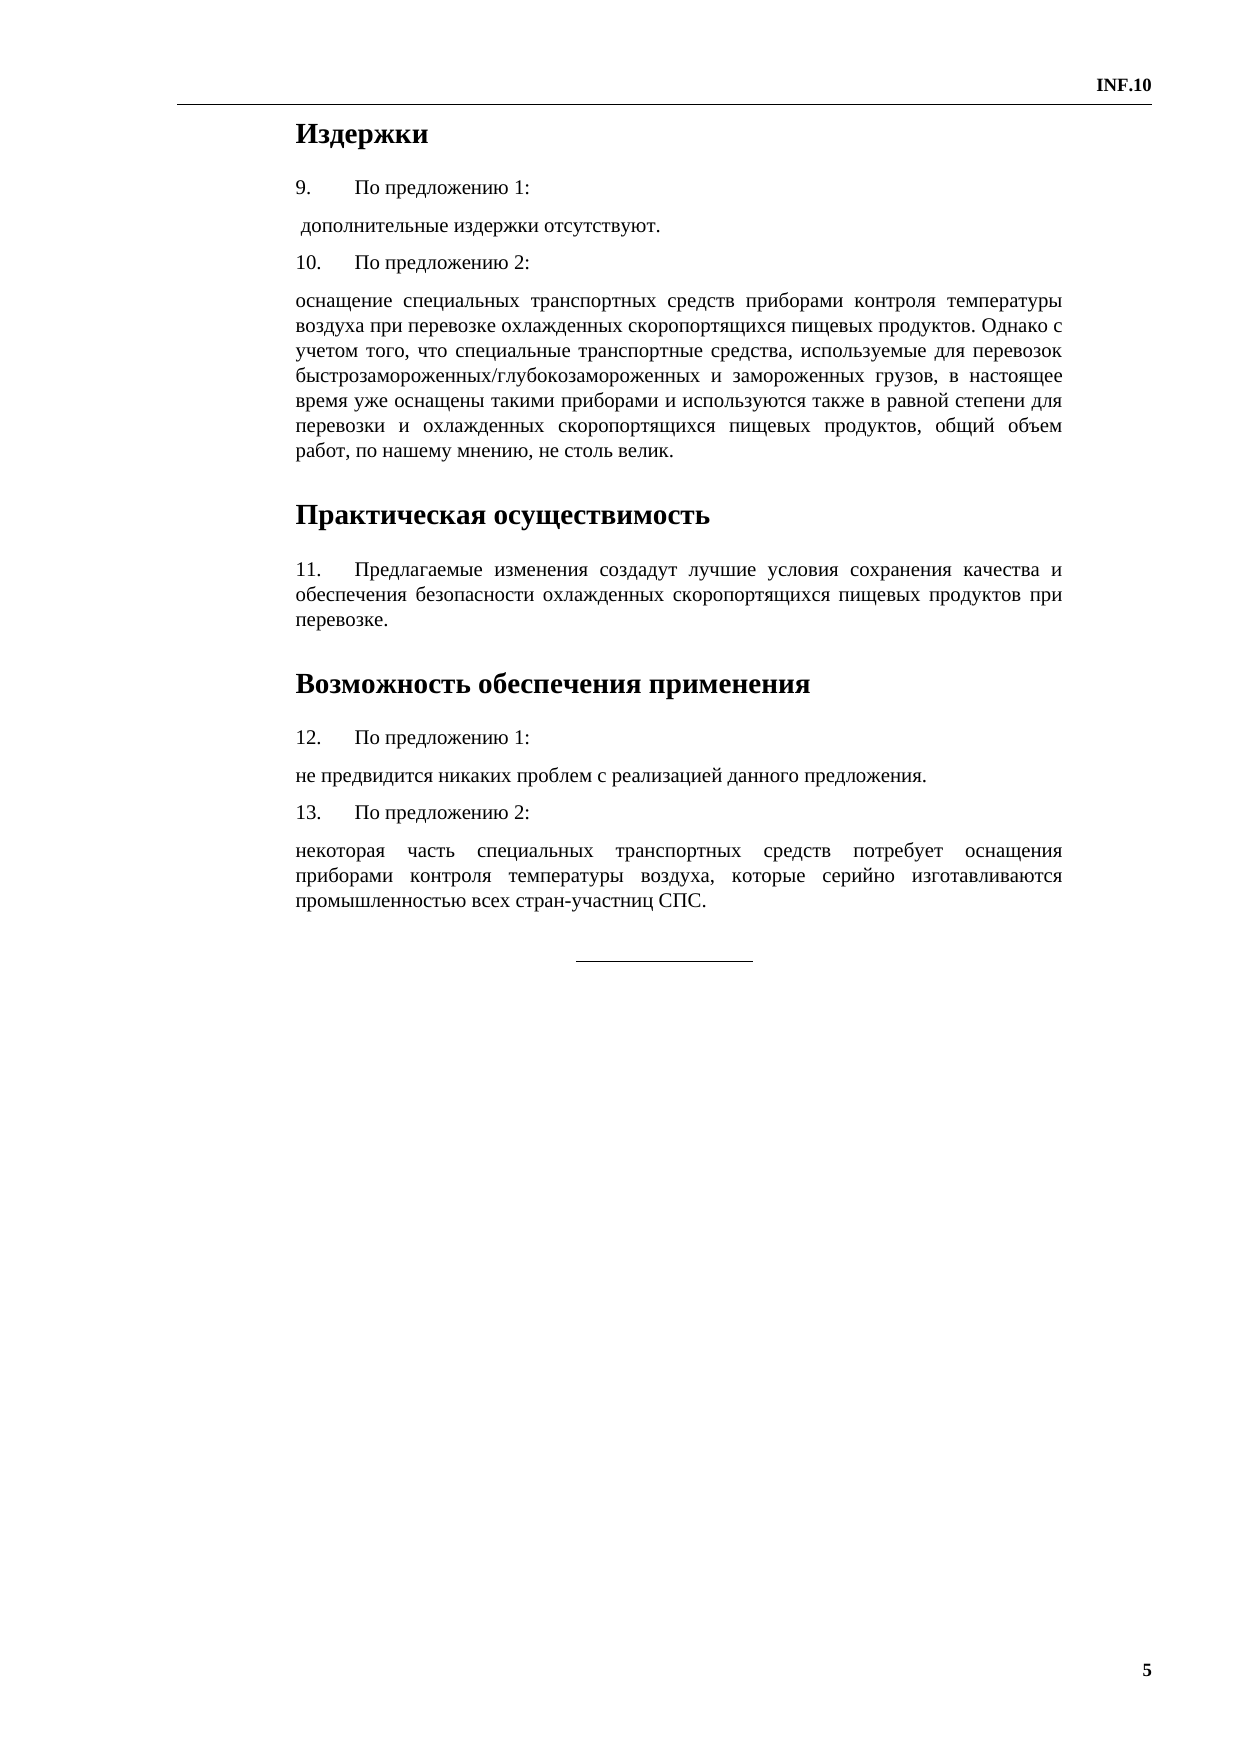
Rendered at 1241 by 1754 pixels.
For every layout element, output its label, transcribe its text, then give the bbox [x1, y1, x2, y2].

text 13. По предложению 2: [295, 799, 1063, 824]
text некоторая часть специальных транспортных средств потребует оснащения приборами контроля температуры воздуха, которые серийно изготавливаются промышленностью всех стран-участниц СПС. [295, 837, 1063, 912]
text дополнительные издержки отсутствуют. [295, 212, 1063, 237]
text 9. По предложению 1: [295, 174, 1063, 199]
text 11. Предлагаемые изменения создадут лучшие условия сохранения качества и обеспечения безопасности охлажденных скоропортящихся пищевых продуктов при перевозке. [295, 556, 1063, 631]
text 10. По предложению 2: [295, 249, 1063, 274]
text оснащение специальных транспортных средств приборами контроля температуры воздуха при перевозке охлажденных скоропортящихся пищевых продуктов. Однако с учетом того, что специальные транспортные средства, используемые для перевозок быстрозамороженных/глубокозамороженных и замороженных грузов, в настоящее время уже оснащены такими приборами и используются также в равной степени для перевозки и охлажденных скоропортящихся пищевых продуктов, общий объем работ, по нашему мнению, не столь велик. [295, 287, 1063, 462]
text Возможность обеспечения применения [177, 668, 1033, 699]
text Практическая осуществимость [177, 499, 1033, 531]
text Издержки [177, 118, 1033, 149]
text не предвидится никаких проблем с реализацией данного предложения. [295, 762, 1063, 787]
text 12. По предложению 1: [295, 724, 1063, 749]
